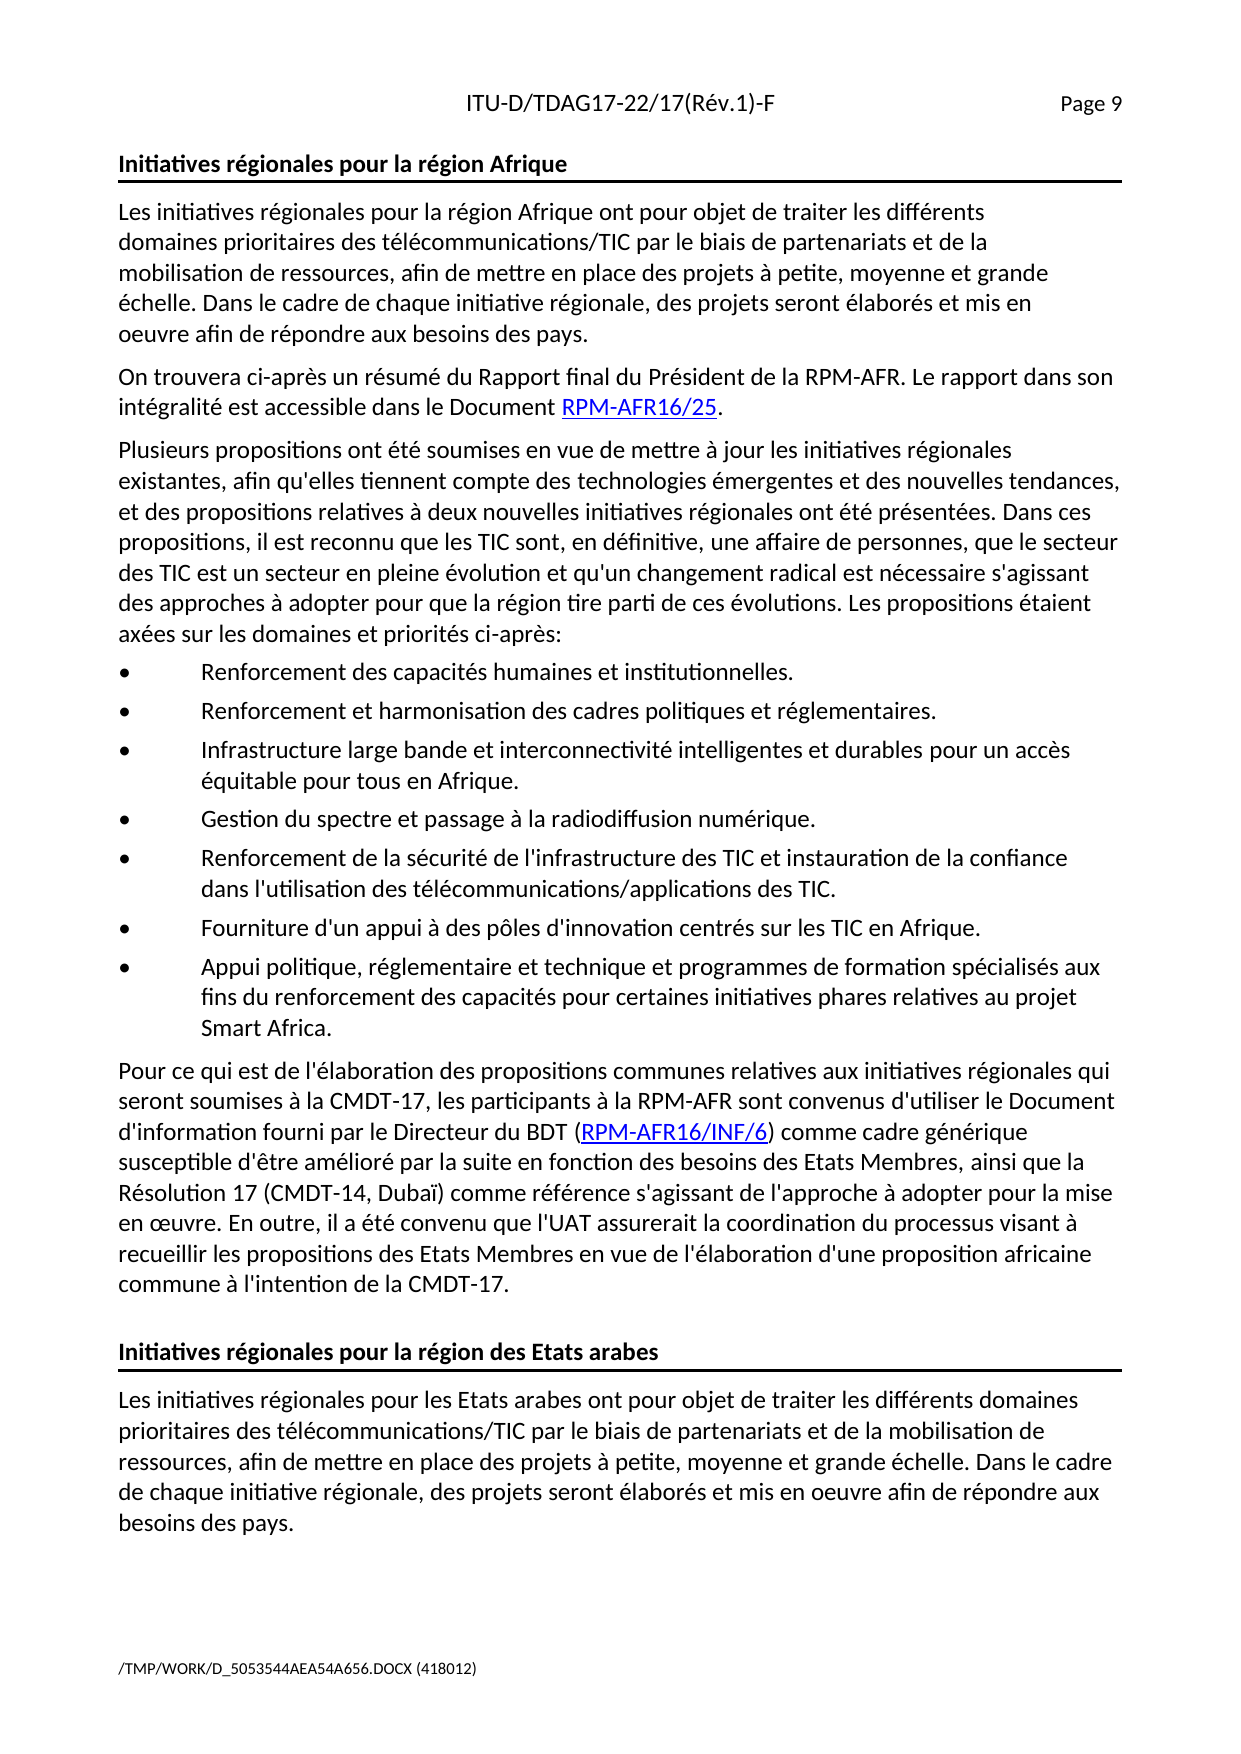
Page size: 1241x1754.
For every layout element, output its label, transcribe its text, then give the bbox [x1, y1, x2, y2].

text • Appui politique, réglementaire et technique et programmes de formation spécialisés aux fins du renforcement des capacités pour certaines initiatives phares relatives au projet Smart Africa. [118, 951, 1122, 1042]
text Les initiatives régionales pour les Etats arabes ont pour objet de traiter les différents domaines prioritaires des télécommunications/TIC par le biais de partenariats et de la mobilisation de ressources, afin de mettre en place des projets à petite, moyenne et grande échelle. Dans le cadre de chaque initiative régionale, des projets seront élaborés et mis en oeuvre afin de répondre aux besoins des pays. [118, 1385, 1122, 1537]
text Initiatives régionales pour la région des Etats arabes [118, 1336, 1122, 1369]
text Pour ce qui est de l'élaboration des propositions communes relatives aux initiatives régionales qui seront soumises à la CMDT-17, les participants à la RPM-AFR sont convenus d'utiliser le Document d'information fourni par le Directeur du BDT (RPM-AFR16/INF/6) comme cadre générique susceptible d'être amélioré par la suite en fonction des besoins des Etats Membres, ainsi que la Résolution 17 (CMDT-14, Dubaï) comme référence s'agissant de l'approche à adopter pour la mise en œuvre. En outre, il a été convenu que l'UAT assurerait la coordination du processus visant à recueillir les propositions des Etats Membres en vue de l'élaboration d'une proposition africaine commune à l'intention de la CMDT-17. [118, 1055, 1122, 1299]
text • Fourniture d'un appui à des pôles d'innovation centrés sur les TIC en Afrique. [118, 912, 1122, 942]
text On trouvera ci-après un résumé du Rapport final du Président de la RPM-AFR. Le rapport dans son intégralité est accessible dans le Document RPM-AFR16/25. [118, 361, 1122, 422]
text Initiatives régionales pour la région Afrique [118, 148, 1122, 180]
text • Renforcement des capacités humaines et institutionnelles. [118, 657, 1122, 687]
text • Infrastructure large bande et interconnectivité intelligentes et durables pour un accès équitable pour tous en Afrique. [118, 734, 1122, 795]
text • Renforcement de la sécurité de l'infrastructure des TIC et instauration de la confiance dans l'utilisation des télécommunications/applications des TIC. [118, 842, 1122, 903]
text Les initiatives régionales pour la région Afrique ont pour objet de traiter les différents domaines prioritaires des télécommunications/TIC par le biais de partenariats et de la mobilisation de ressources, afin de mettre en place des projets à petite, moyenne et grande échelle. Dans le cadre de chaque initiative régionale, des projets seront élaborés et mis en oeuvre afin de répondre aux besoins des pays. [118, 196, 1122, 348]
text Plusieurs propositions ont été soumises en vue de mettre à jour les initiatives régionales existantes, afin qu'elles tiennent compte des technologies émergentes et des nouvelles tendances, et des propositions relatives à deux nouvelles initiatives régionales ont été présentées. Dans ces propositions, il est reconnu que les TIC sont, en définitive, une affaire de personnes, que le secteur des TIC est un secteur en pleine évolution et qu'un changement radical est nécessaire s'agissant des approches à adopter pour que la région tire parti de ces évolutions. Les propositions étaient axées sur les domaines et priorités ci-après: [118, 434, 1122, 648]
text • Renforcement et harmonisation des cadres politiques et réglementaires. [118, 695, 1122, 726]
text • Gestion du spectre et passage à la radiodiffusion numérique. [118, 804, 1122, 834]
